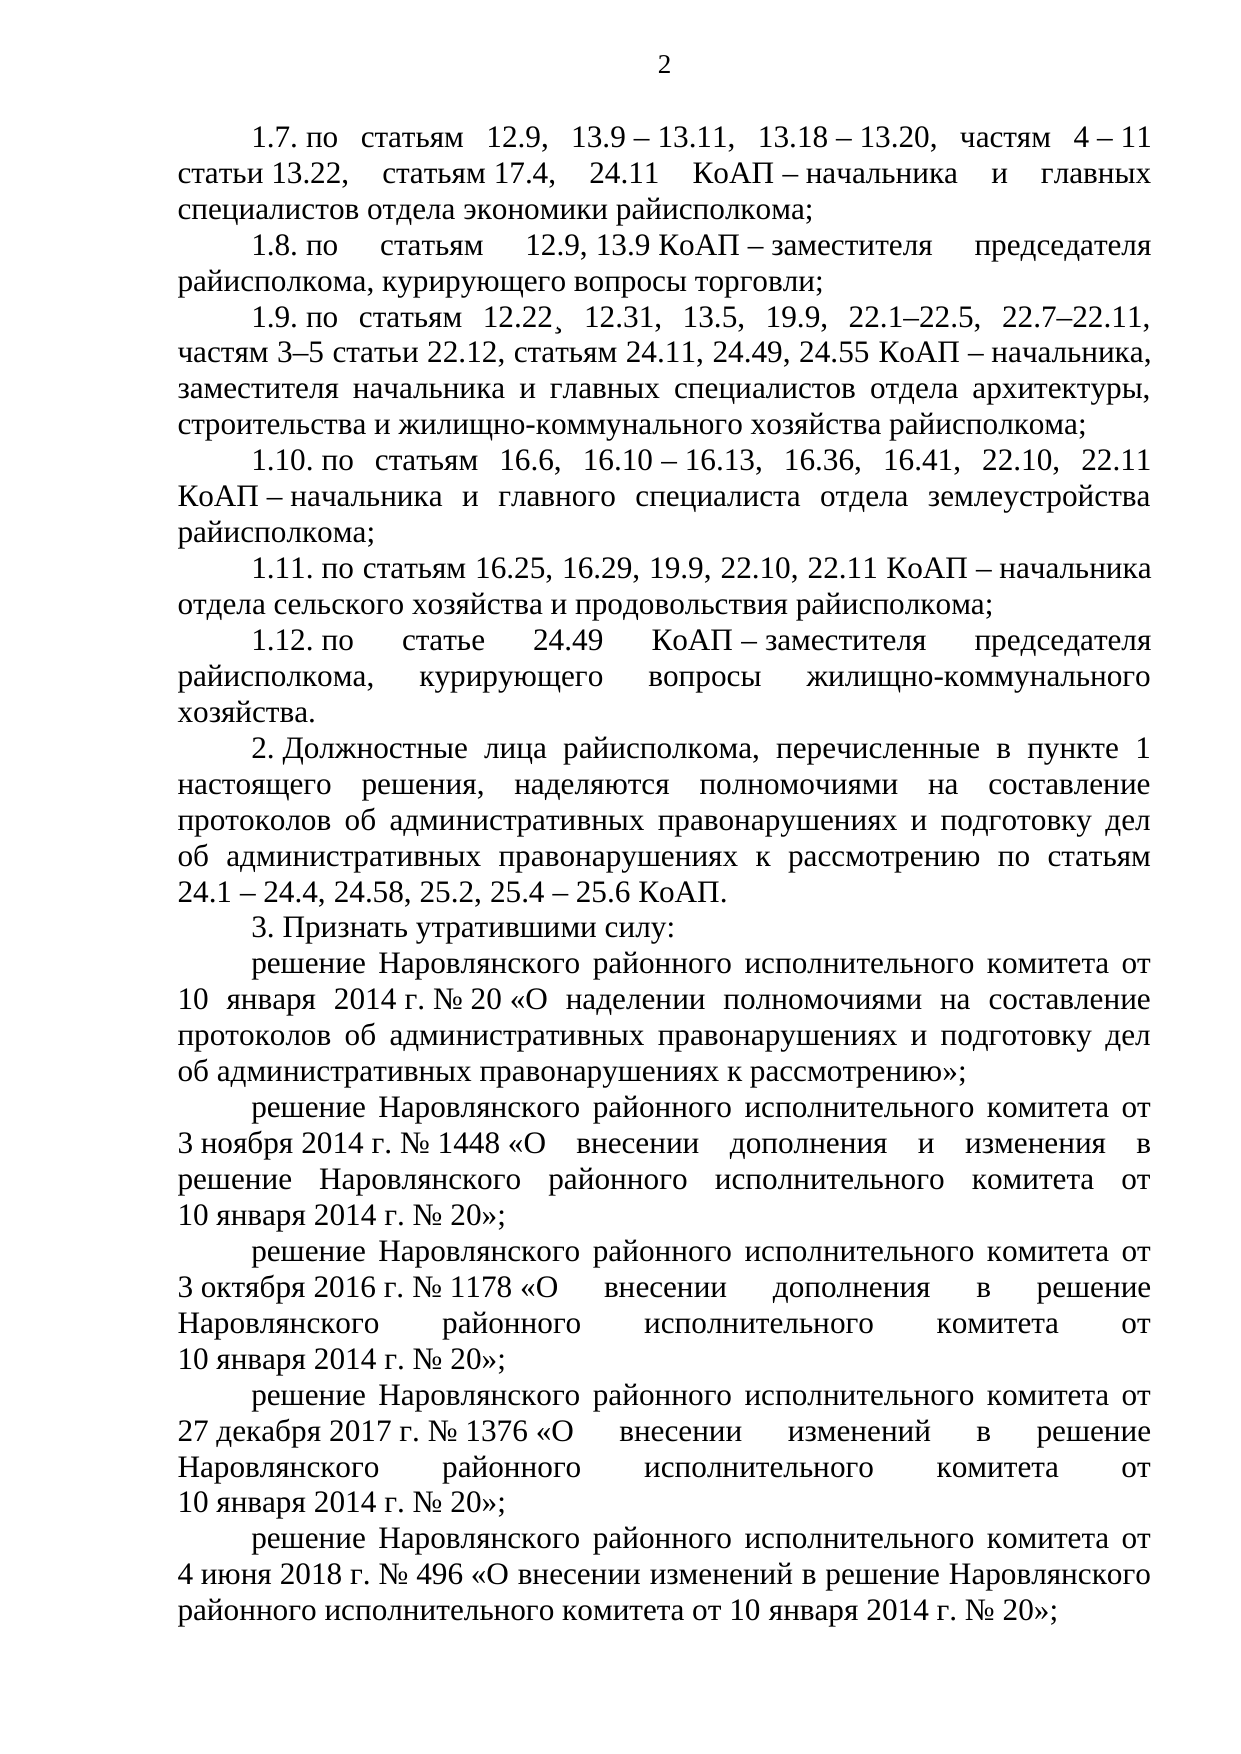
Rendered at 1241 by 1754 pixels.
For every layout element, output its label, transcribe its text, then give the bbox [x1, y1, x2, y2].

text 1.8. по статьям 12.9, 13.9 КоАП – заместителя председателя райисполкома, курирующего вопросы торговли; [177, 226, 1152, 298]
text 2. Должностные лица райисполкома, перечисленные в пункте 1 настоящего решения, наделяются полномочиями на составление протоколов об административных правонарушениях и подготовку дел об административных правонарушениях к рассмотрению по статьям 24.1 – 24.4, 24.58, 25.2, 25.4 – 25.6 КоАП. [177, 729, 1152, 909]
text решение Наровлянского районного исполнительного комитета от 4 июня 2018 г. № 496 «О внесении изменений в решение Наровлянского районного исполнительного комитета от 10 января 2014 г. № 20»; [177, 1520, 1152, 1627]
text решение Наровлянского районного исполнительного комитета от 10 января 2014 г. № 20 «О наделении полномочиями на составление протоколов об административных правонарушениях и подготовку дел об административных правонарушениях к рассмотрению»; [177, 945, 1152, 1088]
text 1.11. по статьям 16.25, 16.29, 19.9, 22.10, 22.11 КоАП – начальника отдела сельского хозяйства и продовольствия райисполкома; [177, 549, 1152, 621]
text решение Наровлянского районного исполнительного комитета от 3 октября 2016 г. № 1178 «О внесении дополнения в решение Наровлянского районного исполнительного комитета от 10 января 2014 г. № 20»; [177, 1232, 1152, 1376]
text 1.7. по статьям 12.9, 13.9 – 13.11, 13.18 – 13.20, частям 4 – 11 статьи 13.22, статьям 17.4, 24.11 КоАП – начальника и главных специалистов отдела экономики райисполкома; [177, 118, 1152, 226]
text 1.9. по статьям 12.22¸ 12.31, 13.5, 19.9, 22.1–22.5, 22.7–22.11, частям 3–5 статьи 22.12, статьям 24.11, 24.49, 24.55 КоАП – начальника, заместителя начальника и главных специалистов отдела архитектуры, строительства и жилищно-коммунального хозяйства райисполкома; [177, 298, 1152, 442]
text решение Наровлянского районного исполнительного комитета от 3 ноября 2014 г. № 1448 «О внесении дополнения и изменения в решение Наровлянского районного исполнительного комитета от 10 января 2014 г. № 20»; [177, 1088, 1152, 1232]
text 1.12. по статье 24.49 КоАП – заместителя председателя райисполкома, курирующего вопросы жилищно-коммунального хозяйства. [177, 621, 1152, 729]
text решение Наровлянского районного исполнительного комитета от 27 декабря 2017 г. № 1376 «О внесении изменений в решение Наровлянского районного исполнительного комитета от 10 января 2014 г. № 20»; [177, 1376, 1152, 1520]
text 1.10. по статьям 16.6, 16.10 – 16.13, 16.36, 16.41, 22.10, 22.11 КоАП – начальника и главного специалиста отдела землеустройства райисполкома; [177, 442, 1152, 549]
text 3. Признать утратившими силу: [177, 909, 1152, 945]
